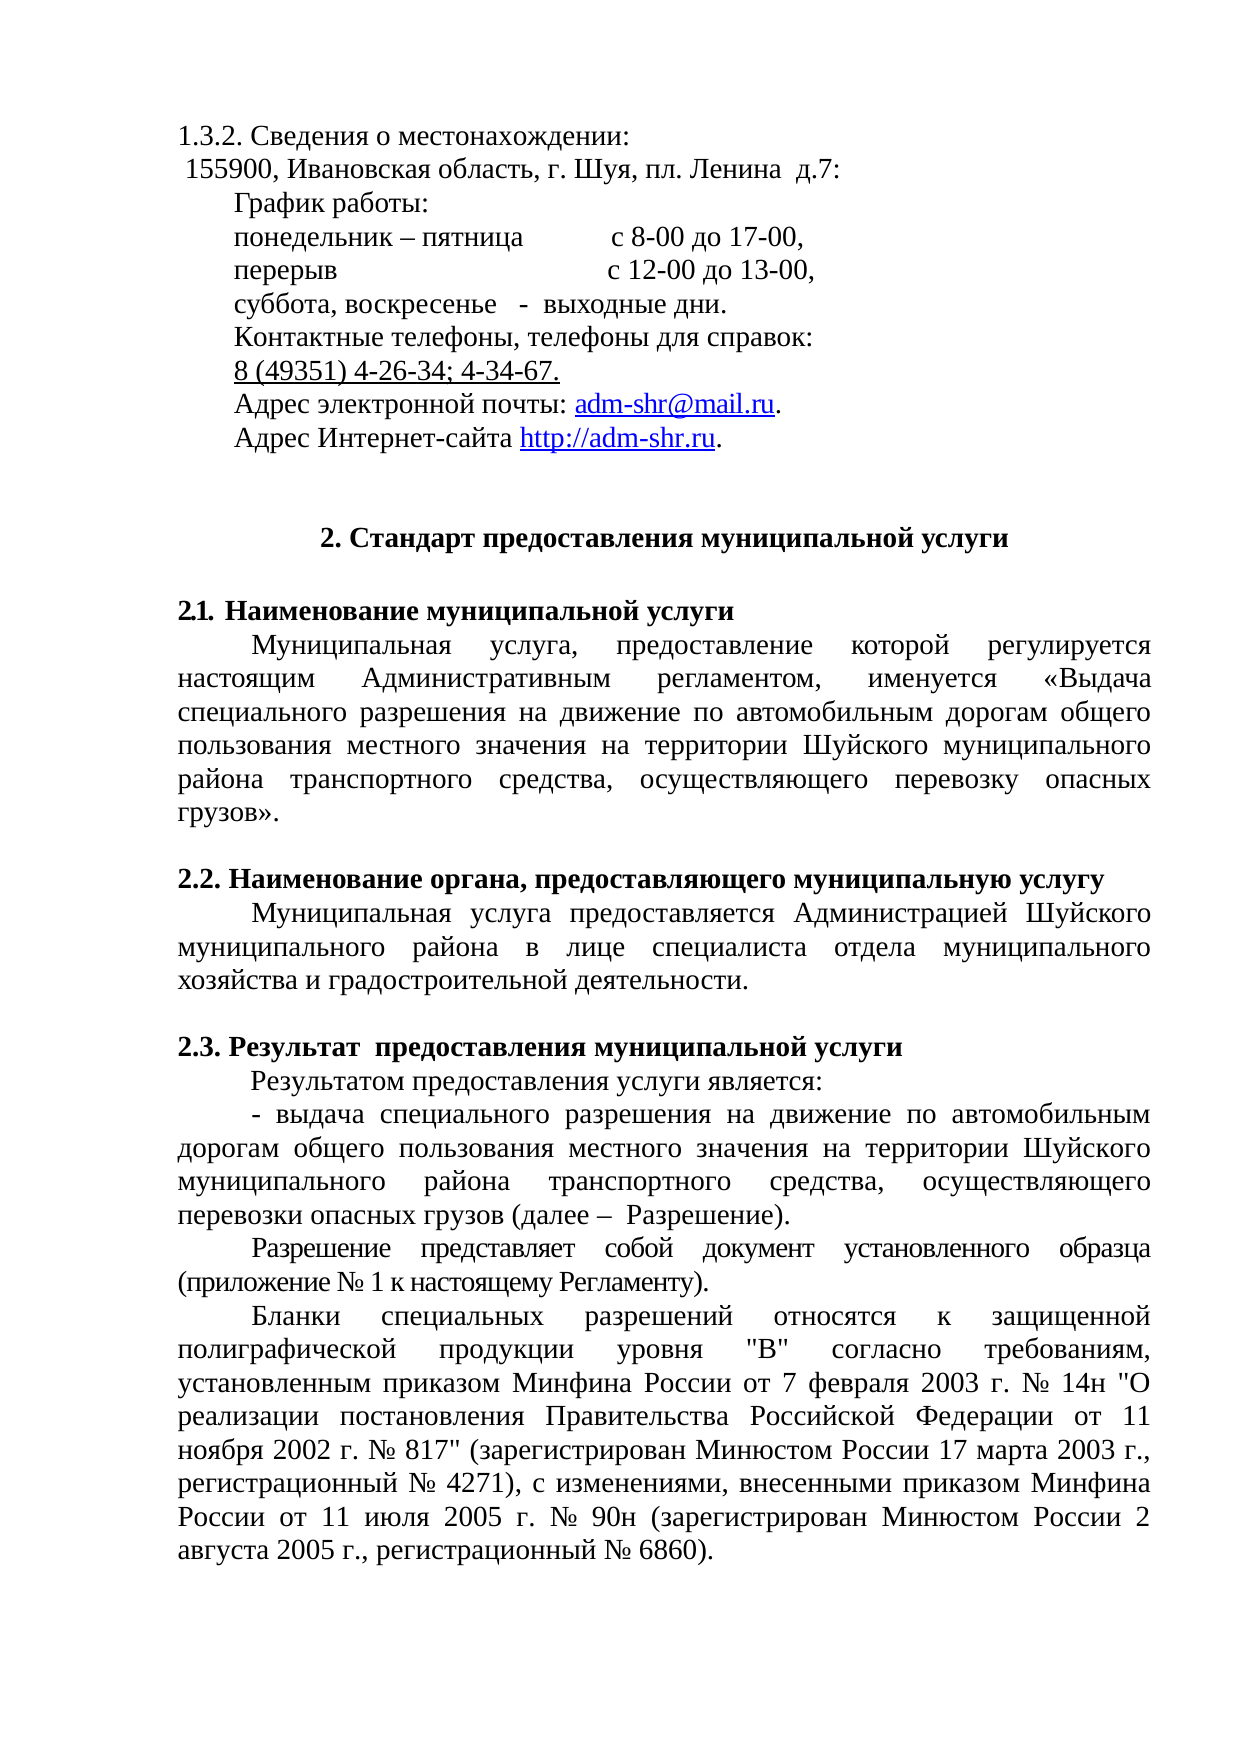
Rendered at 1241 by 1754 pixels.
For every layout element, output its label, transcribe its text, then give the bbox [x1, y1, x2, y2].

text Результатом предоставления услуги является: [177, 1063, 1152, 1096]
text 8 (49351) 4-26-34; 4-34-67. [177, 353, 1152, 386]
text понедельник – пятница с 8-00 до 17-00, [177, 219, 1152, 252]
text Адрес электронной почты: adm-shr@mail.ru. [177, 386, 1152, 420]
text Адрес Интернет-сайта http://adm-shr.ru. [177, 420, 1152, 453]
text 2.3. Результат предоставления муниципальной услуги [177, 1029, 1152, 1063]
text Бланки специальных разрешений относятся к защищенной полиграфической продукции уровня "В" согласно требованиям, установленным приказом Минфина России от 7 февраля 2003 г. № 14н "О реализации постановления Правительства Российской Федерации от 11 ноября 2002 г. № 817" (зарегистрирован Минюстом России 17 марта 2003 г., регистрационный № 4271), с изменениями, внесенными приказом Минфина России от 11 июля 2005 г. № 90н (зарегистрирован Минюстом России 2 августа 2005 г., регистрационный № 6860). [177, 1298, 1152, 1566]
text Разрешение представляет собой документ установленного образца (приложение № 1 к настоящему Регламенту). [177, 1231, 1152, 1298]
text Контактные телефоны, телефоны для справок: [177, 319, 1152, 353]
text - выдача специального разрешения на движение по автомобильным дорогам общего пользования местного значения на территории Шуйского муниципального района транспортного средства, осуществляющего перевозки опасных грузов (далее – Разрешение). [177, 1096, 1152, 1231]
text перерыв с 12-00 до 13-00, [177, 252, 1152, 286]
text 2. Стандарт предоставления муниципальной услуги [177, 521, 1152, 554]
text суббота, воскресенье - выходные дни. [177, 286, 1152, 319]
text Муниципальная услуга, предоставление которой регулируется настоящим Административным регламентом, именуется «Выдача специального разрешения на движение по автомобильным дорогам общего пользования местного значения на территории Шуйского муниципального района транспортного средства, осуществляющего перевозку опасных грузов». [177, 627, 1152, 828]
text 2.2. Наименование органа, предоставляющего муниципальную услугу [177, 862, 1152, 895]
text 2.1. Наименование муниципальной услуги [177, 593, 1152, 627]
text 1.3.2. Сведения о местонахождении: [177, 118, 1152, 152]
text 155900, Ивановская область, г. Шуя, пл. Ленина д.7: [177, 152, 1152, 185]
text График работы: [177, 185, 1152, 219]
text Муниципальная услуга предоставляется Администрацией Шуйского муниципального района в лице специалиста отдела муниципального хозяйства и градостроительной деятельности. [177, 895, 1152, 996]
